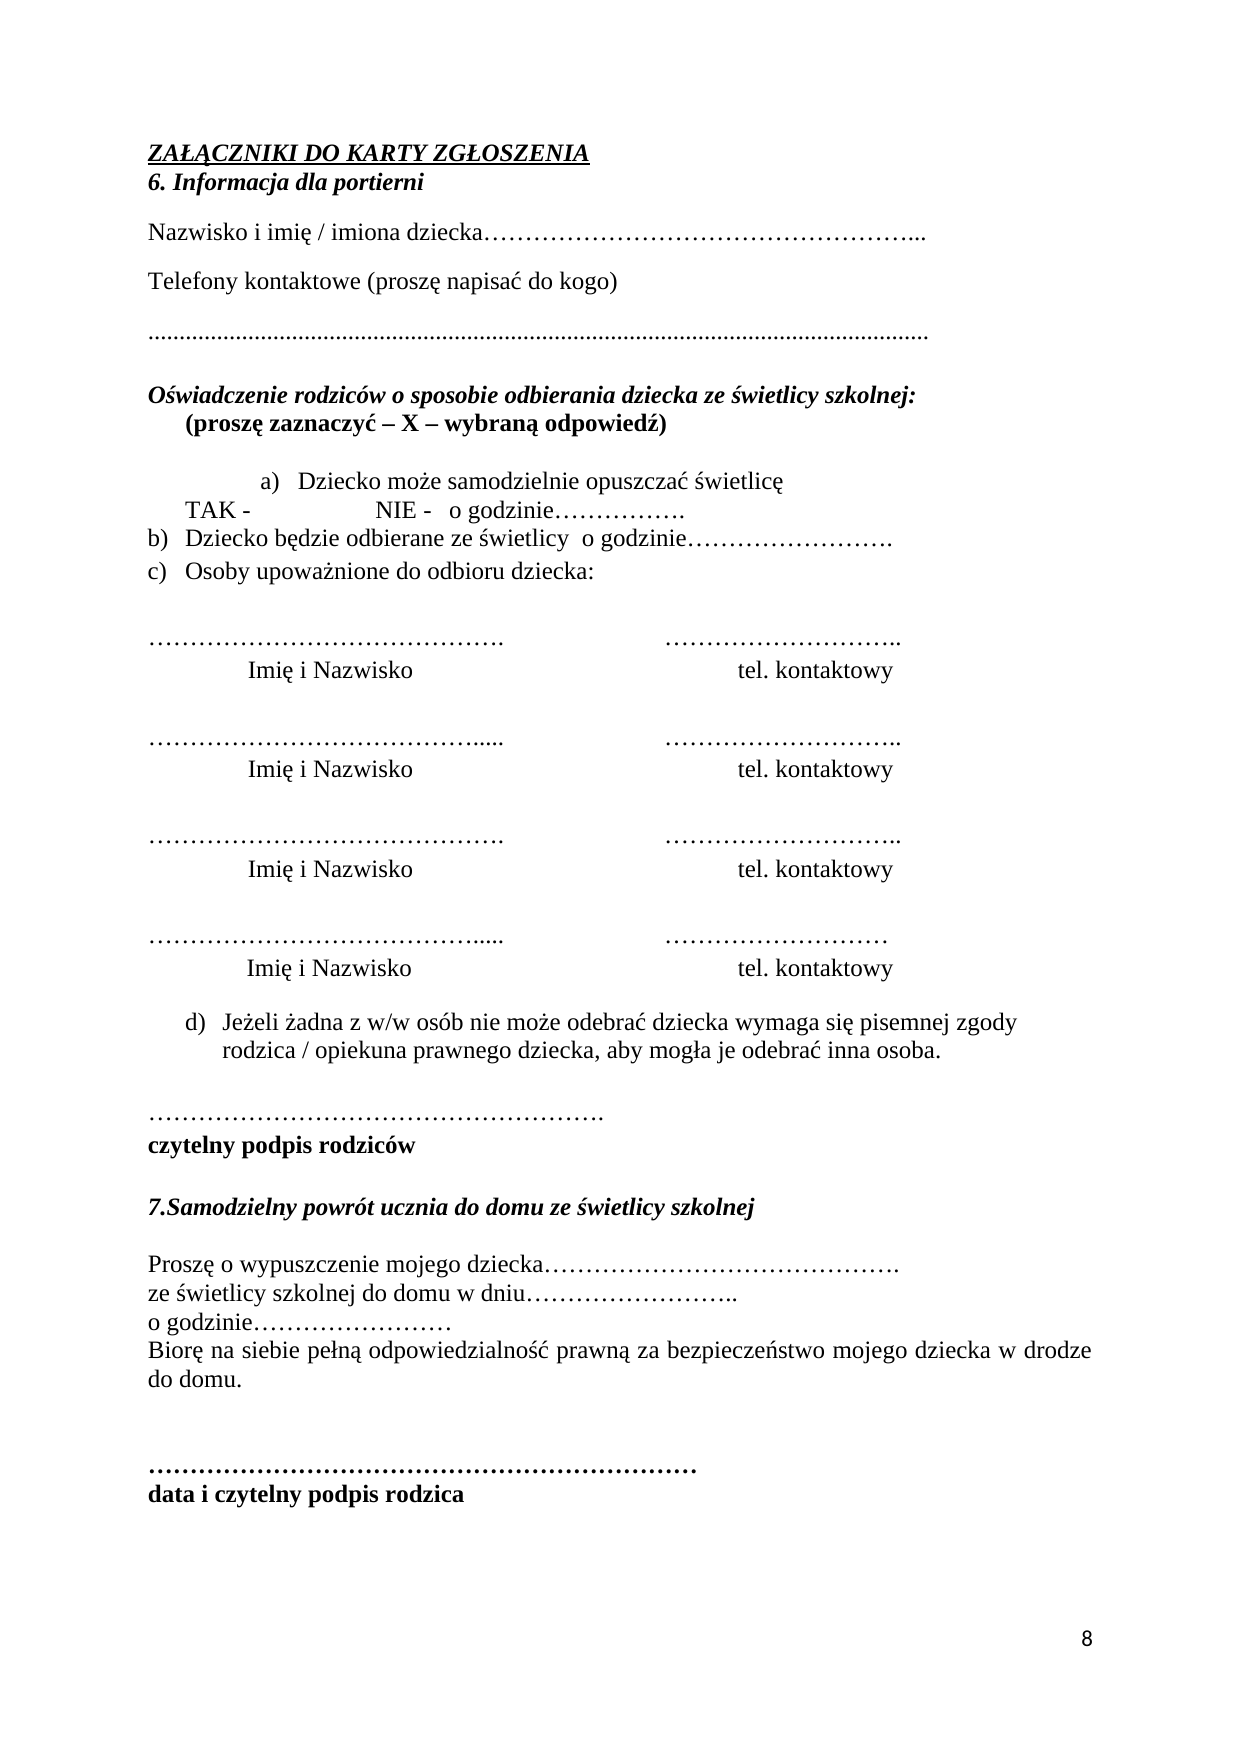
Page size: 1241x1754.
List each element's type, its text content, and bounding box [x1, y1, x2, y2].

text ze świetlicy szkolnej do domu w dniu…………………….. [148, 1278, 1093, 1307]
text Imię i Nazwisko tel. kontaktowy [148, 754, 1093, 783]
text Oświadczenie rodziców o sposobie odbierania dziecka ze świetlicy szkolnej: [148, 380, 1093, 408]
text ……………………………………. ……………………….. [148, 622, 1093, 651]
text Imię i Nazwisko tel. kontaktowy [148, 854, 1093, 882]
text Biorę na siebie pełną odpowiedzialność prawną za bezpieczeństwo mojego dziecka w drodze do domu. [148, 1336, 1093, 1393]
text czytelny podpis rodziców [148, 1130, 1093, 1159]
text (proszę zaznaczyć – X – wybraną odpowiedź) [148, 408, 1093, 437]
text …………………………………..... ……………………… [148, 920, 1093, 948]
text ............................................................................................................................. [148, 316, 1093, 344]
text Proszę o wypuszczenie mojego dziecka……………………………………. [148, 1249, 1093, 1278]
text Nazwisko i imię / imiona dziecka……………………………………………... [148, 217, 1093, 245]
text ……………………………………. ……………………….. [148, 821, 1093, 849]
text ………………………………………………. [148, 1097, 1093, 1126]
text Telefony kontaktowe (proszę napisać do kogo) [148, 266, 1093, 295]
text 6. Informacja dla portierni [148, 167, 1093, 196]
text …………………………………..... ……………………….. [148, 722, 1093, 750]
text Imię i Nazwisko tel. kontaktowy [148, 656, 1093, 684]
list Osoby upoważnione do odbioru dziecka: [147, 556, 1093, 585]
text o godzinie…………………… [148, 1307, 1093, 1336]
text 7.Samodzielny powrót ucznia do domu ze świetlicy szkolnej [148, 1192, 1093, 1221]
list Jeżeli żadna z w/w osób nie może odebrać dziecka wymaga się pisemnej zgody rodzica / opiekuna prawnego dziecka, aby mogła je odebrać inna osoba. [185, 1007, 1093, 1064]
text ………………………………………………………… [148, 1451, 1093, 1479]
list TAK - NIE - o godzinie……………. [185, 495, 1093, 523]
text data i czytelny podpis rodzica [148, 1479, 1093, 1508]
list Dziecko może samodzielnie opuszczać świetlicę [260, 466, 1093, 495]
list Dziecko będzie odbierane ze świetlicy o godzinie……………………. [147, 523, 1093, 552]
text ZAŁĄCZNIKI DO KARTY ZGŁOSZENIA [148, 138, 1093, 167]
text Imię i Nazwisko tel. kontaktowy [148, 953, 1093, 981]
